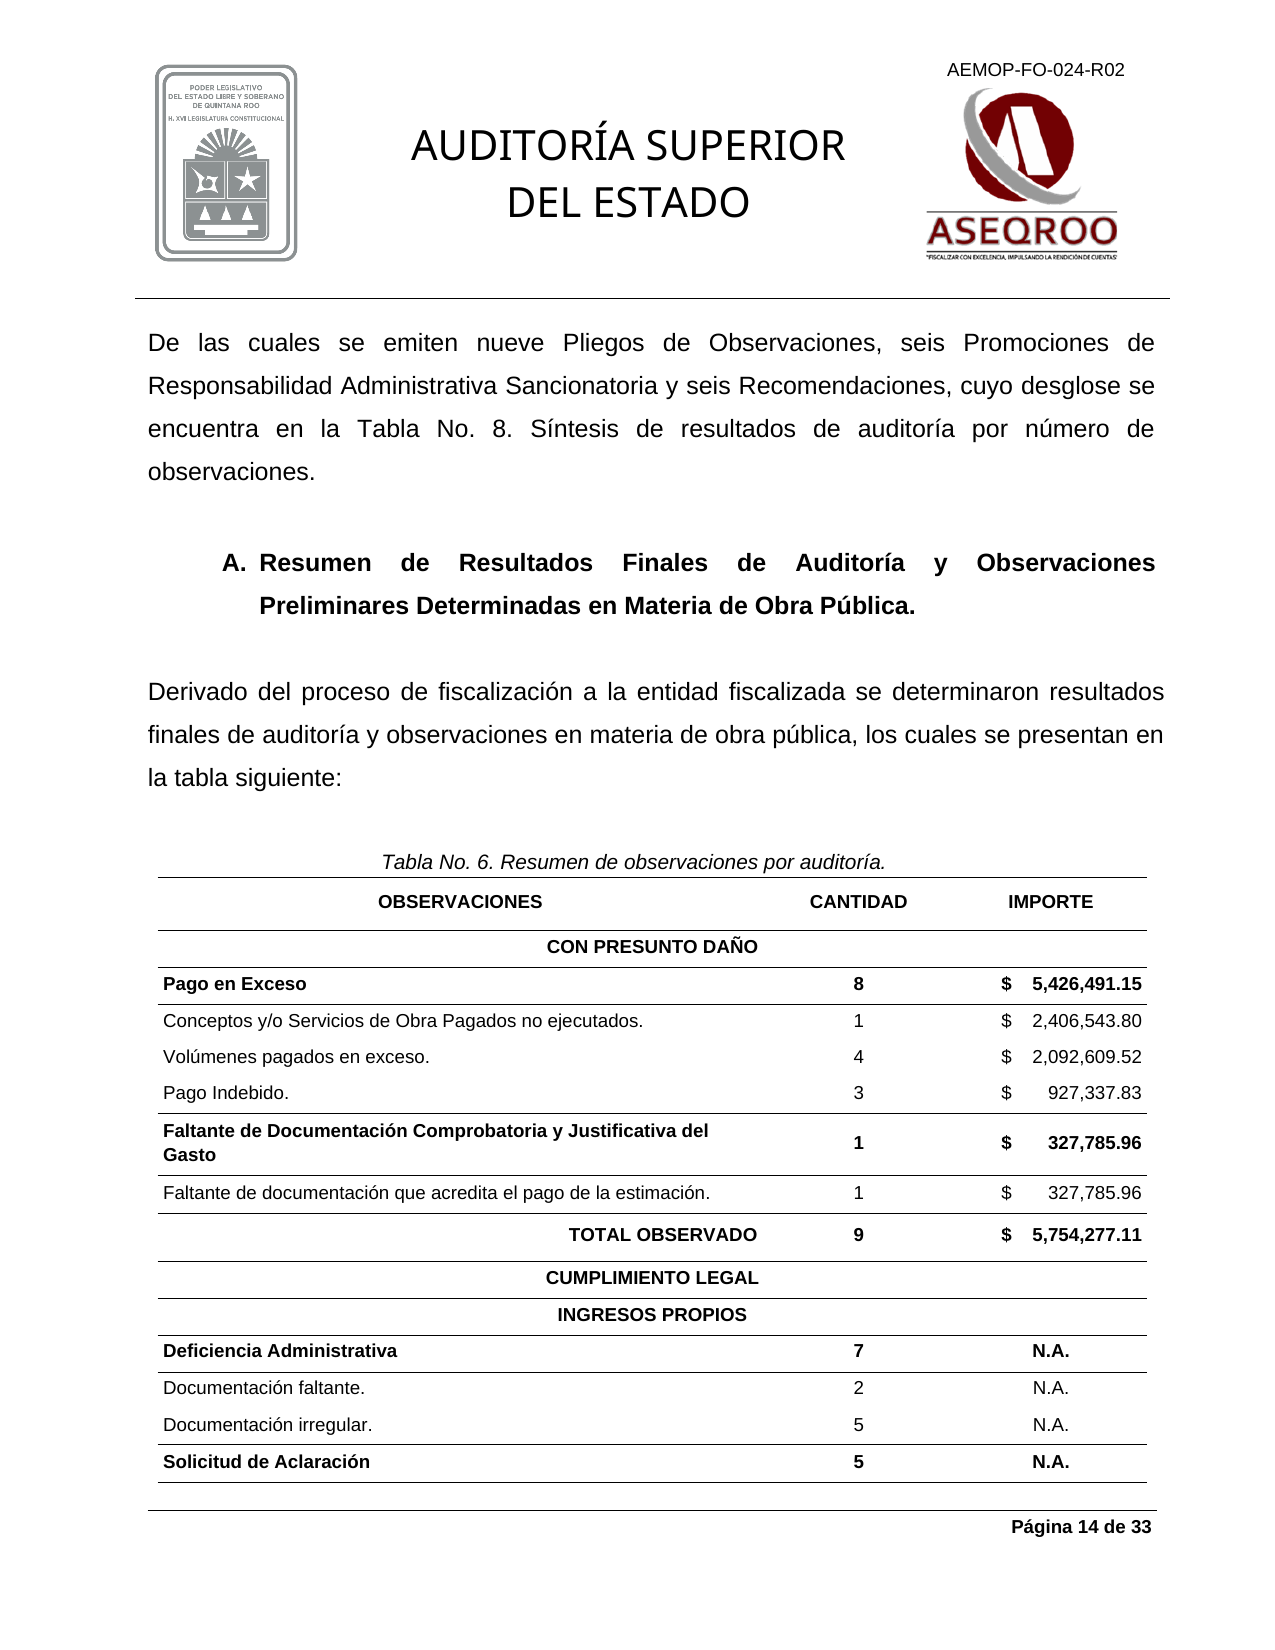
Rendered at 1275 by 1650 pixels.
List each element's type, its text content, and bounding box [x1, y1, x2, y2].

table_cell 8 [763, 968, 955, 1004]
table_cell Conceptos y/o Servicios de Obra Pagados no ejecutados. [158, 1005, 762, 1041]
table_cell $ 327,785.96 [955, 1176, 1147, 1212]
table_cell $ 327,785.96 [955, 1114, 1147, 1175]
text Tabla No. 6. Resumen de observaciones por auditoría. [148, 849, 1122, 873]
subtitle Resumen de Resultados Finales de Auditoría y Observaciones Preliminares Determinadas en Materia de Obra Pública. [222, 548, 1157, 619]
table_cell Volúmenes pagados en exceso. [158, 1041, 762, 1077]
picture [153, 61, 299, 263]
table_cell 2 [763, 1373, 955, 1408]
table_cell 9 [763, 1214, 955, 1261]
table_cell CON PRESUNTO DAÑO [158, 931, 1147, 967]
table_cell Deficiencia Administrativa [158, 1336, 762, 1371]
table_header IMPORTE [955, 878, 1147, 930]
table_cell CUMPLIMIENTO LEGAL [158, 1262, 1147, 1298]
table_cell INGRESOS PROPIOS [158, 1299, 1147, 1334]
table_cell 3 [763, 1077, 955, 1113]
table_cell 1 [763, 1114, 955, 1175]
table_cell 5 [763, 1445, 955, 1482]
table_cell N.A. [955, 1373, 1147, 1408]
table_cell 5 [763, 1408, 955, 1444]
table_cell $ 5,426,491.15 [955, 968, 1147, 1004]
table_cell Faltante de Documentación Comprobatoria y Justificativa del Gasto [158, 1114, 762, 1175]
table_cell $ 5,754,277.11 [955, 1214, 1147, 1261]
table_header OBSERVACIONES [158, 878, 762, 930]
table_cell N.A. [955, 1408, 1147, 1444]
table_cell Documentación irregular. [158, 1408, 762, 1444]
picture [926, 88, 1118, 260]
table_cell 4 [763, 1041, 955, 1077]
text De las cuales se emiten nueve Pliegos de Observaciones, seis Promociones de Responsabilidad Administrativa Sancionatoria y seis Recomendaciones, cuyo desglose se encuentra en la Tabla No. 8. Síntesis de resultados de auditoría por número de observaciones. [148, 328, 1157, 486]
table_cell N.A. [955, 1445, 1147, 1482]
table_cell 7 [763, 1336, 955, 1371]
table_cell Pago Indebido. [158, 1077, 762, 1113]
table_cell TOTAL OBSERVADO [158, 1214, 762, 1261]
table_cell Documentación faltante. [158, 1373, 762, 1408]
table_cell $ 2,092,609.52 [955, 1041, 1147, 1077]
table_cell Pago en Exceso [158, 968, 762, 1004]
table_cell $ 2,406,543.80 [955, 1005, 1147, 1041]
table_cell N.A. [955, 1336, 1147, 1371]
text Derivado del proceso de fiscalización a la entidad fiscalizada se determinaron resultados finales de auditoría y observaciones en materia de obra pública, los cuales se presentan en la tabla siguiente: [148, 677, 1167, 792]
table_cell Solicitud de Aclaración [158, 1445, 762, 1482]
table_header CANTIDAD [763, 878, 955, 930]
table_cell $ 927,337.83 [955, 1077, 1147, 1113]
table_cell Faltante de documentación que acredita el pago de la estimación. [158, 1176, 762, 1212]
table_cell 1 [763, 1005, 955, 1041]
table_cell 1 [763, 1176, 955, 1212]
